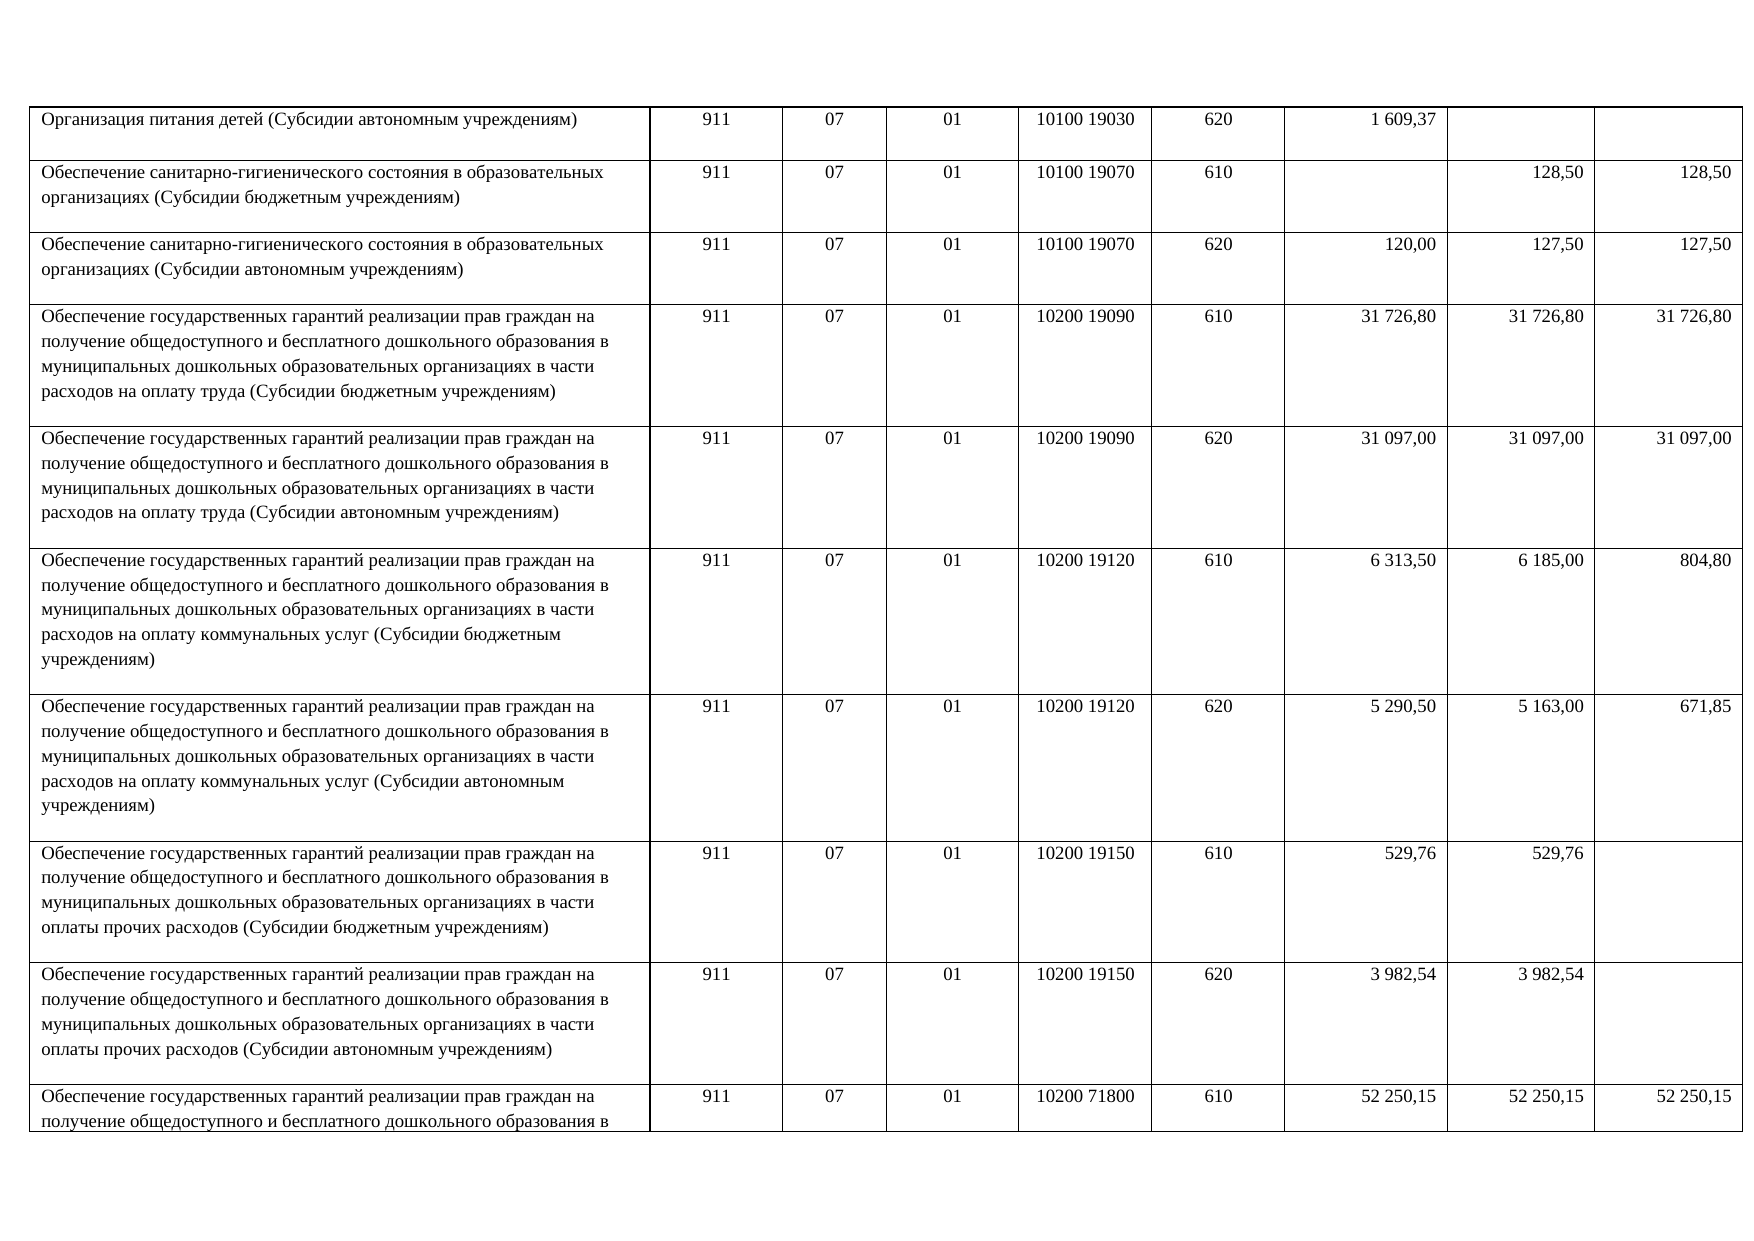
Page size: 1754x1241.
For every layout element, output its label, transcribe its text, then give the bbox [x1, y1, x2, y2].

table_cell 01 [887, 695, 1018, 841]
table_cell Обеспечение государственных гарантий реализации прав граждан на получение общедоступного и бесплатного дошкольного образования в муниципальных дошкольных образовательных организациях в части расходов на оплату труда (Субсидии автономным учреждениям) [30, 427, 649, 548]
table_cell 6 185,00 [1448, 549, 1594, 694]
table_cell 52 250,15 [1595, 1085, 1742, 1131]
table_cell 07 [783, 305, 886, 426]
table_cell 01 [887, 549, 1018, 694]
table_cell [1595, 963, 1742, 1084]
table_cell 07 [783, 1085, 886, 1131]
table_cell 529,76 [1285, 842, 1447, 962]
table_cell 10200 19150 [1019, 963, 1151, 1084]
table_cell 6 313,50 [1285, 549, 1447, 694]
table_cell 10100 19030 [1019, 108, 1151, 160]
table_cell 911 [651, 108, 782, 160]
table_cell 5 163,00 [1448, 695, 1594, 841]
table_cell 10200 71800 [1019, 1085, 1151, 1131]
table_cell Обеспечение государственных гарантий реализации прав граждан на получение общедоступного и бесплатного дошкольного образования в муниципальных дошкольных образовательных организациях в части расходов на оплату труда (Субсидии бюджетным учреждениям) [30, 305, 649, 426]
table_cell 10200 19120 [1019, 549, 1151, 694]
table_cell 10100 19070 [1019, 233, 1151, 304]
table_cell 10200 19090 [1019, 427, 1151, 548]
table_cell 52 250,15 [1285, 1085, 1447, 1131]
table_cell 610 [1152, 842, 1284, 962]
table_cell 07 [783, 963, 886, 1084]
table_cell 128,50 [1448, 161, 1594, 232]
table_cell 911 [651, 695, 782, 841]
table_cell 911 [651, 1085, 782, 1131]
table_cell 911 [651, 963, 782, 1084]
table_cell Обеспечение санитарно-гигиенического состояния в образовательных организациях (Субсидии автономным учреждениям) [30, 233, 649, 304]
table_cell 01 [887, 842, 1018, 962]
table_cell [1285, 161, 1447, 232]
table_cell Обеспечение государственных гарантий реализации прав граждан на получение общедоступного и бесплатного дошкольного образования в муниципальных дошкольных образовательных организациях в части оплаты прочих расходов (Субсидии автономным учреждениям) [30, 963, 649, 1084]
table_cell 3 982,54 [1285, 963, 1447, 1084]
table_cell 529,76 [1448, 842, 1594, 962]
table_cell 911 [651, 161, 782, 232]
table_cell 31 097,00 [1448, 427, 1594, 548]
table_cell 07 [783, 233, 886, 304]
table_cell 1 609,37 [1285, 108, 1447, 160]
table_cell 620 [1152, 233, 1284, 304]
table_cell Обеспечение санитарно-гигиенического состояния в образовательных организациях (Субсидии бюджетным учреждениям) [30, 161, 649, 232]
table_cell 10200 19090 [1019, 305, 1151, 426]
table_cell 3 982,54 [1448, 963, 1594, 1084]
table_cell 911 [651, 549, 782, 694]
table_cell 01 [887, 427, 1018, 548]
table_cell 07 [783, 842, 886, 962]
table_cell 10100 19070 [1019, 161, 1151, 232]
table_cell 911 [651, 305, 782, 426]
table_cell 31 726,80 [1595, 305, 1742, 426]
table_cell [1595, 108, 1742, 160]
table_cell 52 250,15 [1448, 1085, 1594, 1131]
table_cell 31 097,00 [1285, 427, 1447, 548]
table_cell 31 726,80 [1285, 305, 1447, 426]
table_cell 127,50 [1595, 233, 1742, 304]
table_cell 31 726,80 [1448, 305, 1594, 426]
table_cell 911 [651, 427, 782, 548]
table_cell 07 [783, 161, 886, 232]
table_cell 01 [887, 305, 1018, 426]
table_cell 01 [887, 161, 1018, 232]
table_cell 10200 19150 [1019, 842, 1151, 962]
table_cell 07 [783, 549, 886, 694]
table_cell Организация питания детей (Субсидии автономным учреждениям) [30, 108, 649, 160]
table_cell 620 [1152, 108, 1284, 160]
table_cell 671,85 [1595, 695, 1742, 841]
table_cell 01 [887, 1085, 1018, 1131]
table_cell [1448, 108, 1594, 160]
table_cell 620 [1152, 695, 1284, 841]
table_cell 610 [1152, 161, 1284, 232]
table_cell 01 [887, 108, 1018, 160]
table_cell 127,50 [1448, 233, 1594, 304]
table_cell 128,50 [1595, 161, 1742, 232]
table_cell 07 [783, 427, 886, 548]
table_cell 804,80 [1595, 549, 1742, 694]
table_cell 620 [1152, 963, 1284, 1084]
table_cell 911 [651, 233, 782, 304]
table_cell 07 [783, 695, 886, 841]
table_cell Обеспечение государственных гарантий реализации прав граждан на получение общедоступного и бесплатного дошкольного образования в муниципальных дошкольных образовательных организациях в части оплаты прочих расходов (Субсидии бюджетным учреждениям) [30, 842, 649, 962]
table_cell 07 [783, 108, 886, 160]
table_cell Обеспечение государственных гарантий реализации прав граждан на получение общедоступного и бесплатного дошкольного образования в муниципальных дошкольных образовательных организациях в части расходов на оплату коммунальных услуг (Субсидии бюджетным учреждениям) [30, 549, 649, 694]
table_cell 10200 19120 [1019, 695, 1151, 841]
table_cell 911 [651, 842, 782, 962]
table_cell 01 [887, 963, 1018, 1084]
table_cell [1595, 842, 1742, 962]
table_cell 120,00 [1285, 233, 1447, 304]
table_cell 5 290,50 [1285, 695, 1447, 841]
table_cell 610 [1152, 1085, 1284, 1131]
table_cell 610 [1152, 549, 1284, 694]
table_cell 31 097,00 [1595, 427, 1742, 548]
table_cell 610 [1152, 305, 1284, 426]
table_cell Обеспечение государственных гарантий реализации прав граждан на получение общедоступного и бесплатного дошкольного образования в муниципальных дошкольных образовательных организациях в части расходов на оплату коммунальных услуг (Субсидии автономным учреждениям) [30, 695, 649, 841]
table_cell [30, 1085, 649, 1131]
table_cell 620 [1152, 427, 1284, 548]
table_cell 01 [887, 233, 1018, 304]
